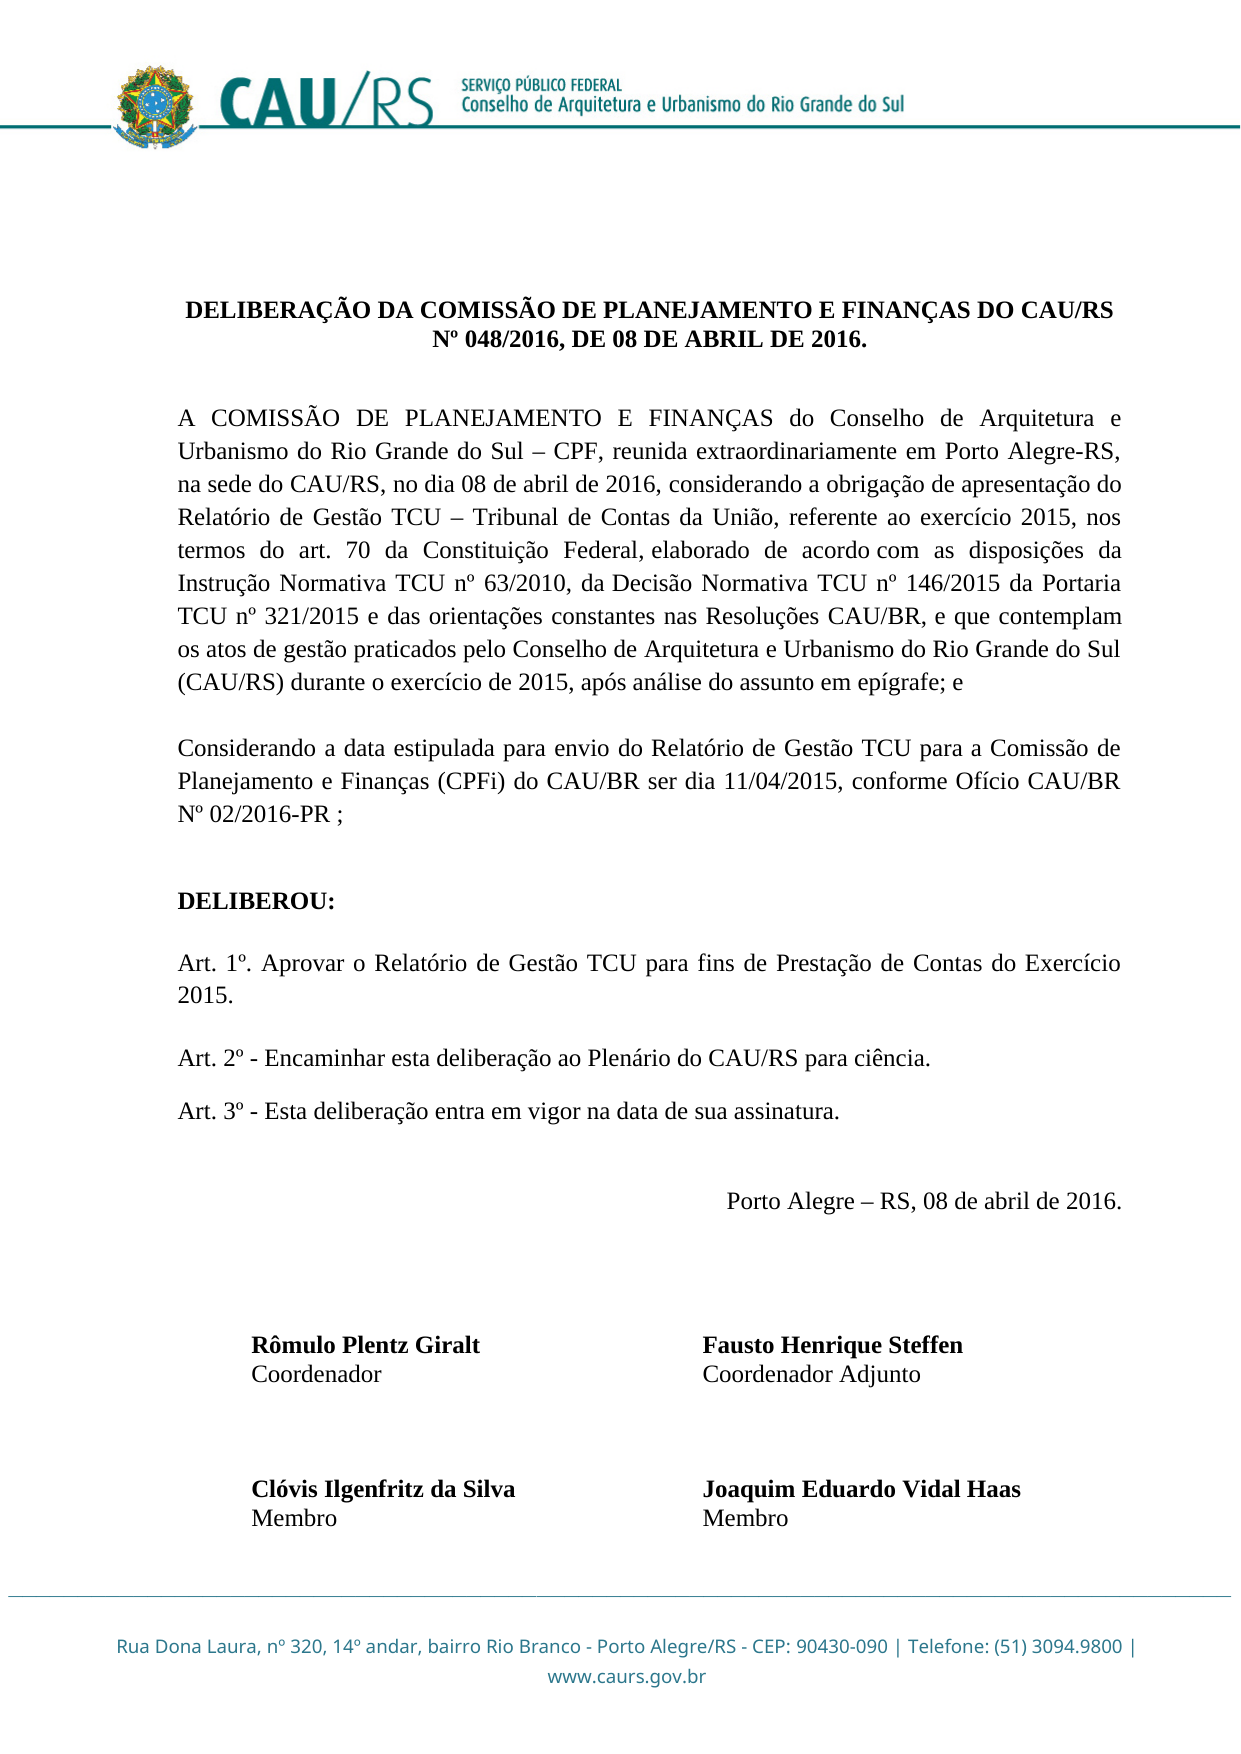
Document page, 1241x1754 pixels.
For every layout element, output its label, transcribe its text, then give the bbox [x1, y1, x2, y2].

text Art. 1º. Aprovar o Relatório de Gestão TCU para fins de Prestação de Contas do Exercício 2015. [177, 948, 1122, 1009]
text Art. 3º - Esta deliberação entra em vigor na data de sua assinatura. [177, 1096, 1122, 1124]
text Porto Alegre – RS, 08 de abril de 2016. [177, 1186, 1122, 1215]
text Membro Membro [251, 1503, 1122, 1531]
text DELIBERAÇÃO DA COMISSÃO DE PLANEJAMENTO E FINANÇAS DO CAU/RS [177, 295, 1122, 324]
text Nº 048/2016, DE 08 DE ABRIL DE 2016. [177, 324, 1122, 353]
text Rômulo Plentz Giralt Fausto Henrique Steffen [251, 1330, 1122, 1359]
picture [0, 0, 1241, 160]
text DELIBEROU: [177, 886, 1122, 914]
text Considerando a data estipulada para envio do Relatório de Gestão TCU para a Comissão de Planejamento e Finanças (CPFi) do CAU/BR ser dia 11/04/2015, conforme Ofício CAU/BR Nº 02/2016-PR ; [177, 733, 1122, 828]
text A COMISSÃO DE PLANEJAMENTO E FINANÇAS do Conselho de Arquitetura e Urbanismo do Rio Grande do Sul – CPF, reunida extraordinariamente em Porto Alegre-RS, na sede do CAU/RS, no dia 08 de abril de 2016, considerando a obrigação de apresentação do Relatório de Gestão TCU – Tribunal de Contas da União, referente ao exercício 2015, nos termos do art. 70 da Constituição Federal, elaborado de acordo com as disposições da Instrução Normativa TCU nº 63/2010, da Decisão Normativa TCU nº 146/2015 da Portaria TCU nº 321/2015 e das orientações constantes nas Resoluções CAU/BR, e que contemplam os atos de gestão praticados pelo Conselho de Arquitetura e Urbanismo do Rio Grande do Sul (CAU/RS) durante o exercício de 2015, após análise do assunto em epígrafe; e [177, 403, 1122, 696]
text Coordenador Coordenador Adjunto [251, 1359, 1122, 1388]
text Art. 2º - Encaminhar esta deliberação ao Plenário do CAU/RS para ciência. [177, 1043, 1122, 1071]
text Clóvis Ilgenfritz da Silva Joaquim Eduardo Vidal Haas [251, 1474, 1122, 1503]
